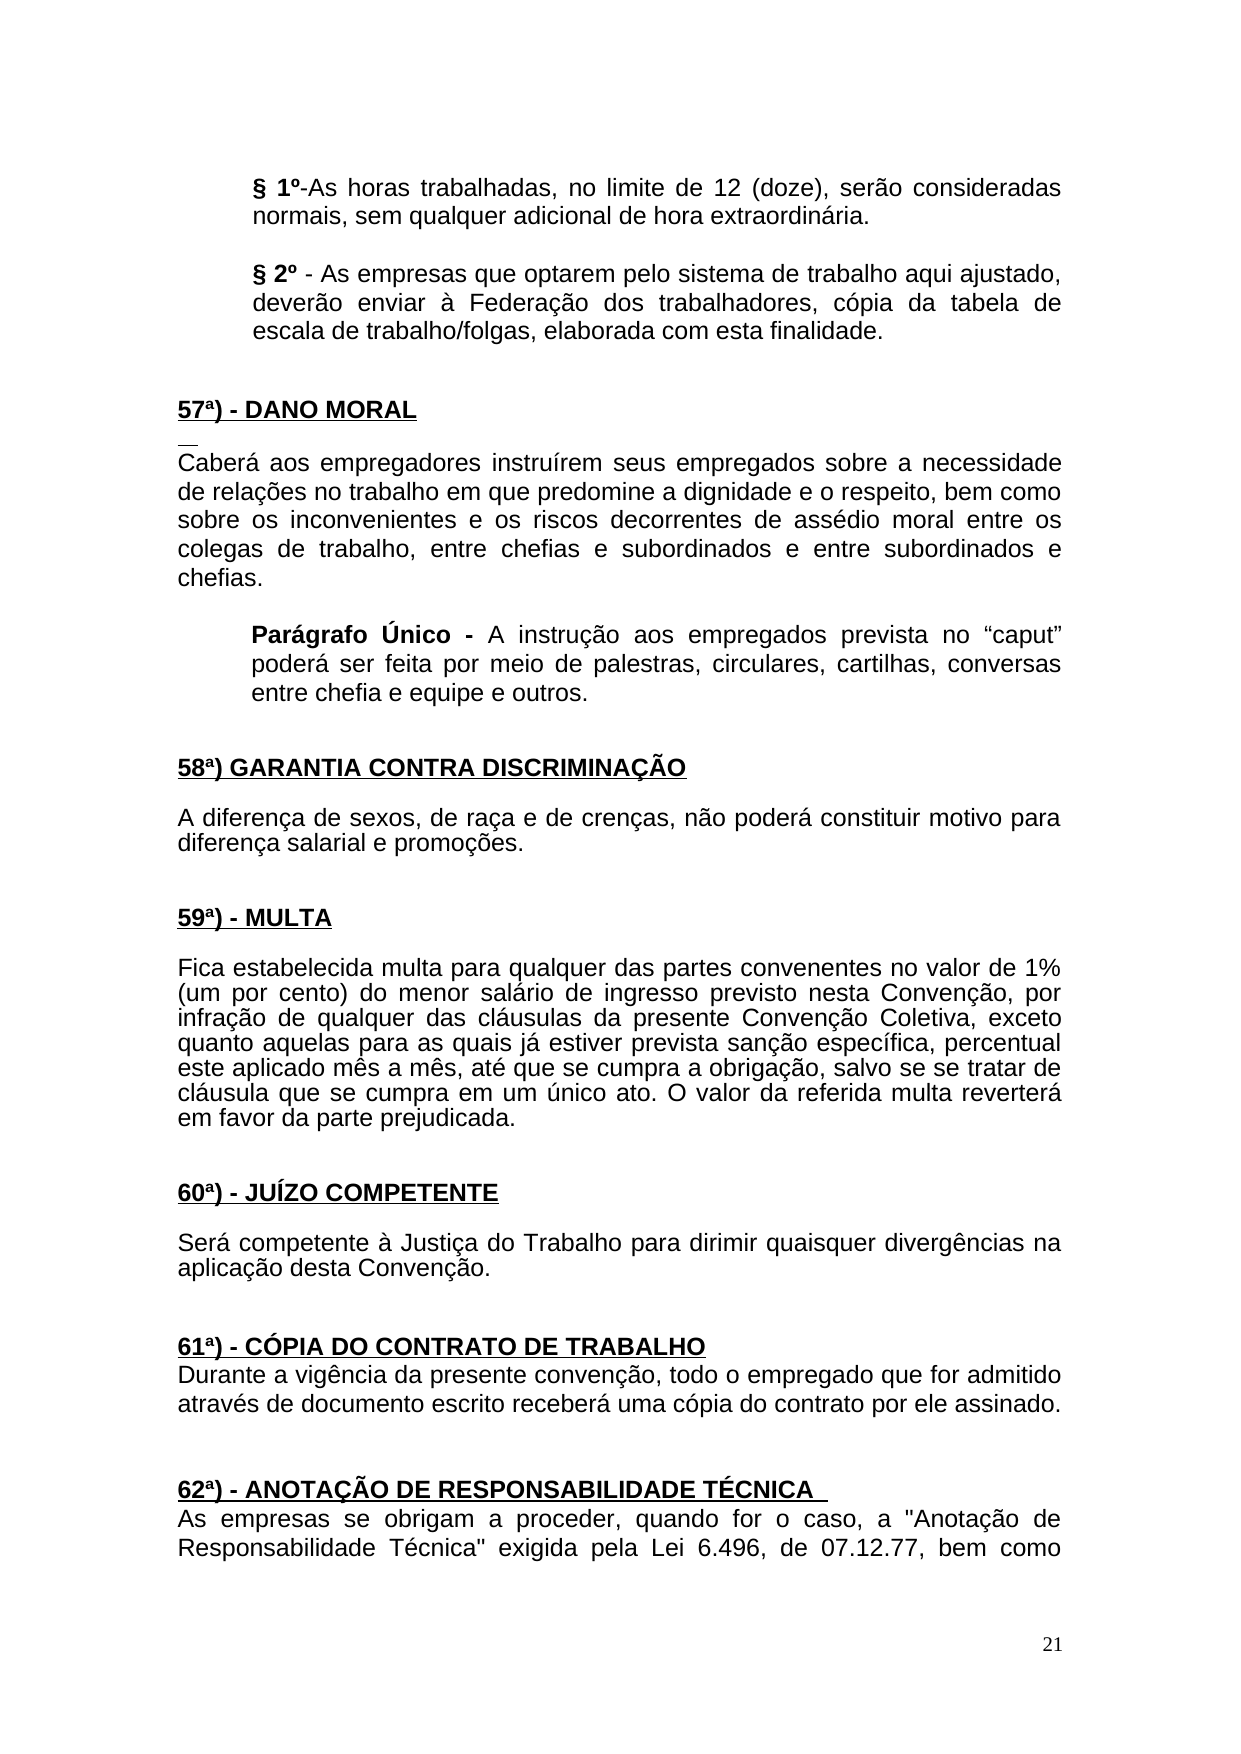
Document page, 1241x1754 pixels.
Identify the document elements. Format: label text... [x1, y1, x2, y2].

text A diferença de sexos, de raça e de crenças, não poderá constituir motivo para diferença salarial e promoções. [177, 807, 1063, 857]
list 61ª) - CÓPIA DO CONTRATO DE TRABALHO [177, 1332, 1063, 1360]
text Será competente à Justiça do Trabalho para dirimir quaisquer divergências na aplicação desta Convenção. [177, 1232, 1063, 1282]
text 59ª) - MULTA [177, 907, 1063, 932]
text Durante a vigência da presente convenção, todo o empregado que for admitido através de documento escrito receberá uma cópia do contrato por ele assinado. [177, 1360, 1063, 1418]
text Parágrafo Único - A instrução aos empregados prevista no “caput” poderá ser feita por meio de palestras, circulares, cartilhas, conversas entre chefia e equipe e outros. [251, 620, 1063, 707]
text § 1º-As horas trabalhadas, no limite de 12 (doze), serão consideradas normais, sem qualquer adicional de hora extraordinária. [252, 173, 1063, 230]
text 57ª) - DANO MORAL [177, 395, 1063, 424]
text Fica estabelecida multa para qualquer das partes convenentes no valor de 1% (um por cento) do menor salário de ingresso previsto nesta Convenção, por infração de qualquer das cláusulas da presente Convenção Coletiva, exceto quanto aquelas para as quais já estiver prevista sanção específica, percentual este aplicado mês a mês, até que se cumpra a obrigação, salvo se se tratar de cláusula que se cumpra em um único ato. O valor da referida multa reverterá em favor da parte prejudicada. [177, 957, 1063, 1132]
text 60ª) - JUÍZO COMPETENTE [177, 1182, 1063, 1207]
text 62ª) - ANOTAÇÃO DE RESPONSABILIDADE TÉCNICA [177, 1475, 1063, 1504]
text Caberá aos empregadores instruírem seus empregados sobre a necessidade de relações no trabalho em que predomine a dignidade e o respeito, bem como sobre os inconvenientes e os riscos decorrentes de assédio moral entre os colegas de trabalho, entre chefias e subordinados e entre subordinados e chefias. [177, 448, 1063, 592]
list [177, 1504, 1063, 1562]
text § 2º - As empresas que optarem pelo sistema de trabalho aqui ajustado, deverão enviar à Federação dos trabalhadores, cópia da tabela de escala de trabalho/folgas, elaborada com esta finalidade. [252, 259, 1063, 345]
text 58ª) GARANTIA CONTRA DISCRIMINAÇÃO [177, 757, 1063, 782]
